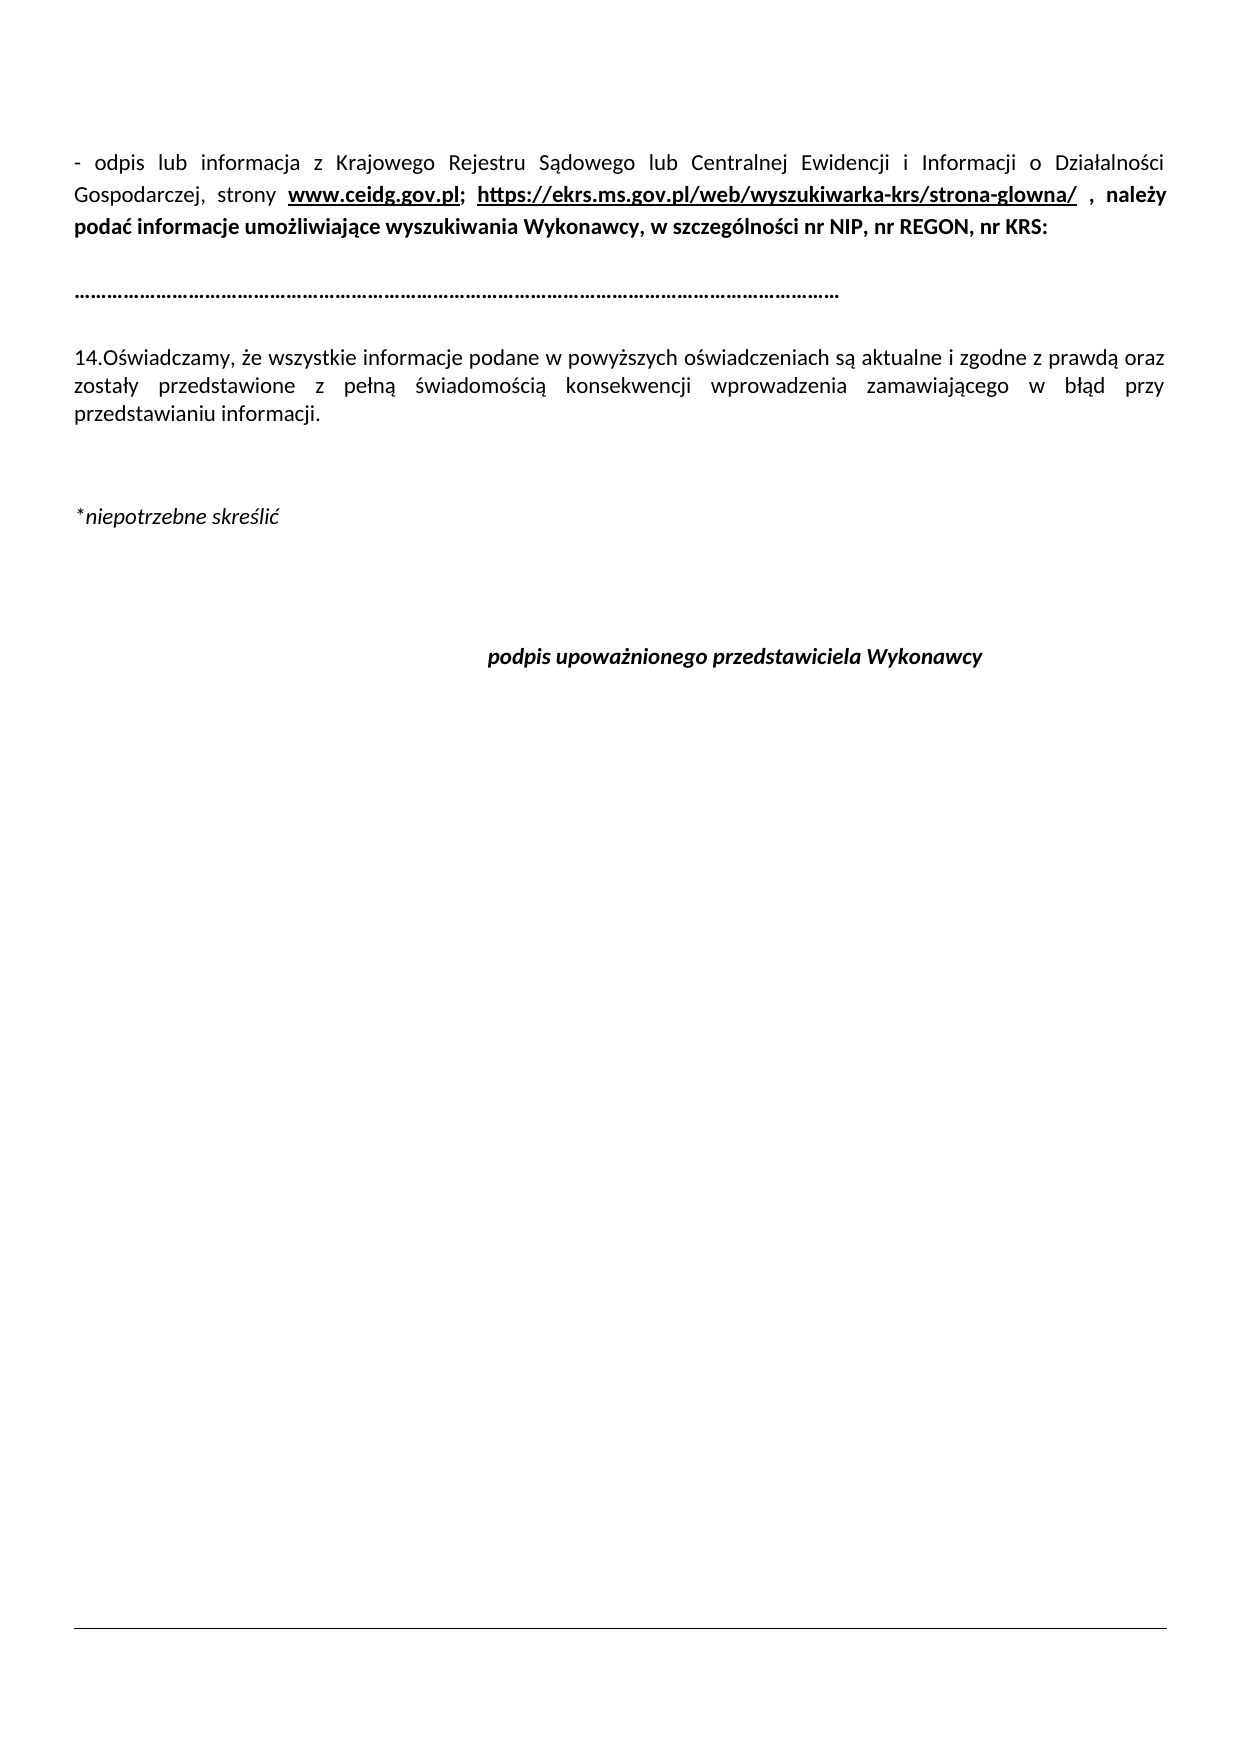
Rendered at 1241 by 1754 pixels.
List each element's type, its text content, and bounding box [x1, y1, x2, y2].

text *niepotrzebne skreślić [74, 502, 1167, 530]
text - odpis lub informacja z Krajowego Rejestru Sądowego lub Centralnej Ewidencji i Informacji o Działalności Gospodarczej, strony www.ceidg.gov.pl; https://ekrs.ms.gov.pl/web/wyszukiwarka-krs/strona-glowna/ , należy podać informacje umożliwiające wyszukiwania Wykonawcy, w szczególności nr NIP, nr REGON, nr KRS: [74, 148, 1167, 240]
text 14.Oświadczamy, że wszystkie informacje podane w powyższych oświadczeniach są aktualne i zgodne z prawdą oraz zostały przedstawione z pełną świadomością konsekwencji wprowadzenia zamawiającego w błąd przy przedstawianiu informacji. [74, 343, 1167, 427]
text podpis upoważnionego przedstawiciela Wykonawcy [74, 642, 1167, 670]
text …………………………………………………………………………………………………………………………… [74, 276, 1167, 304]
